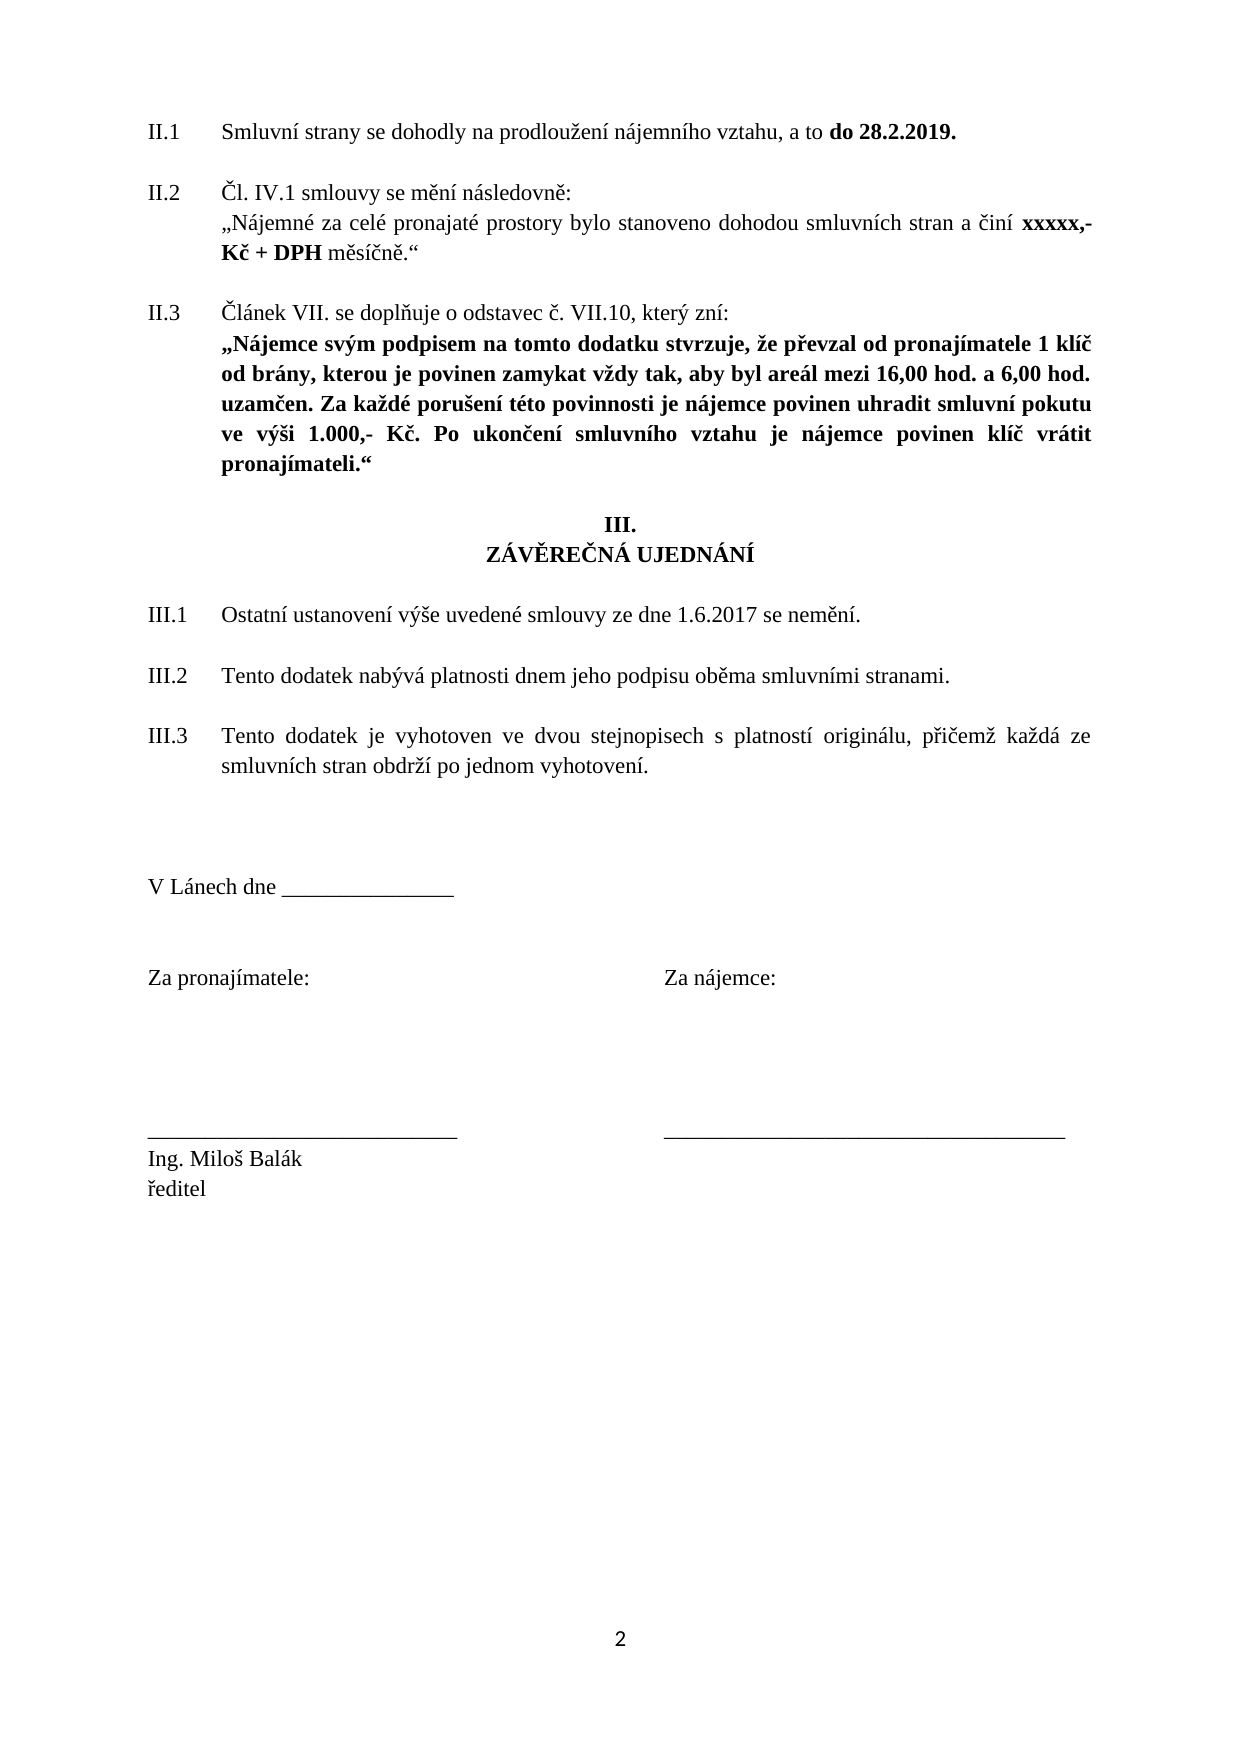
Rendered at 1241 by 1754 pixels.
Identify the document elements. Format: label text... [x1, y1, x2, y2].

text III. [148, 511, 1092, 537]
text II.2 Čl. IV.1 smlouvy se mění následovně: [148, 178, 1092, 205]
text III.2 Tento dodatek nabývá platnosti dnem jeho podpisu oběma smluvními stranami. [148, 662, 1092, 688]
text II.1 Smluvní strany se dohodly na prodloužení nájemního vztahu, a to do 28.2.2019. [148, 118, 1092, 144]
text ředitel [148, 1175, 1092, 1202]
text „Nájemce svým podpisem na tomto dodatku stvrzuje, že převzal od pronajímatele 1 klíč od brány, kterou je povinen zamykat vždy tak, aby byl areál mezi 16,00 hod. a 6,00 hod. uzamčen. Za každé porušení této povinnosti je nájemce povinen uhradit smluvní pokutu ve výši 1.000,- Kč. Po ukončení smluvního vztahu je nájemce povinen klíč vrátit pronajímateli.“ [148, 329, 1092, 477]
text ___________________________ ___________________________________ [148, 1115, 1092, 1141]
text ZÁVĚREČNÁ UJEDNÁNÍ [148, 541, 1092, 567]
text II.3 Článek VII. se doplňuje o odstavec č. VII.10, který zní: [148, 299, 1092, 326]
text Za pronajímatele: Za nájemce: [148, 964, 1092, 990]
text V Lánech dne _______________ [148, 873, 1092, 900]
text III.3 Tento dodatek je vyhotoven ve dvou stejnopisech s platností originálu, přičemž každá ze smluvních stran obdrží po jednom vyhotovení. [148, 722, 1092, 779]
text Ing. Miloš Balák [148, 1145, 1092, 1172]
text III.1 Ostatní ustanovení výše uvedené smlouvy ze dne 1.6.2017 se nemění. [148, 601, 1092, 628]
text „Nájemné za celé pronajaté prostory bylo stanoveno dohodou smluvních stran a činí xxxxx,- Kč + DPH měsíčně.“ [148, 209, 1092, 265]
